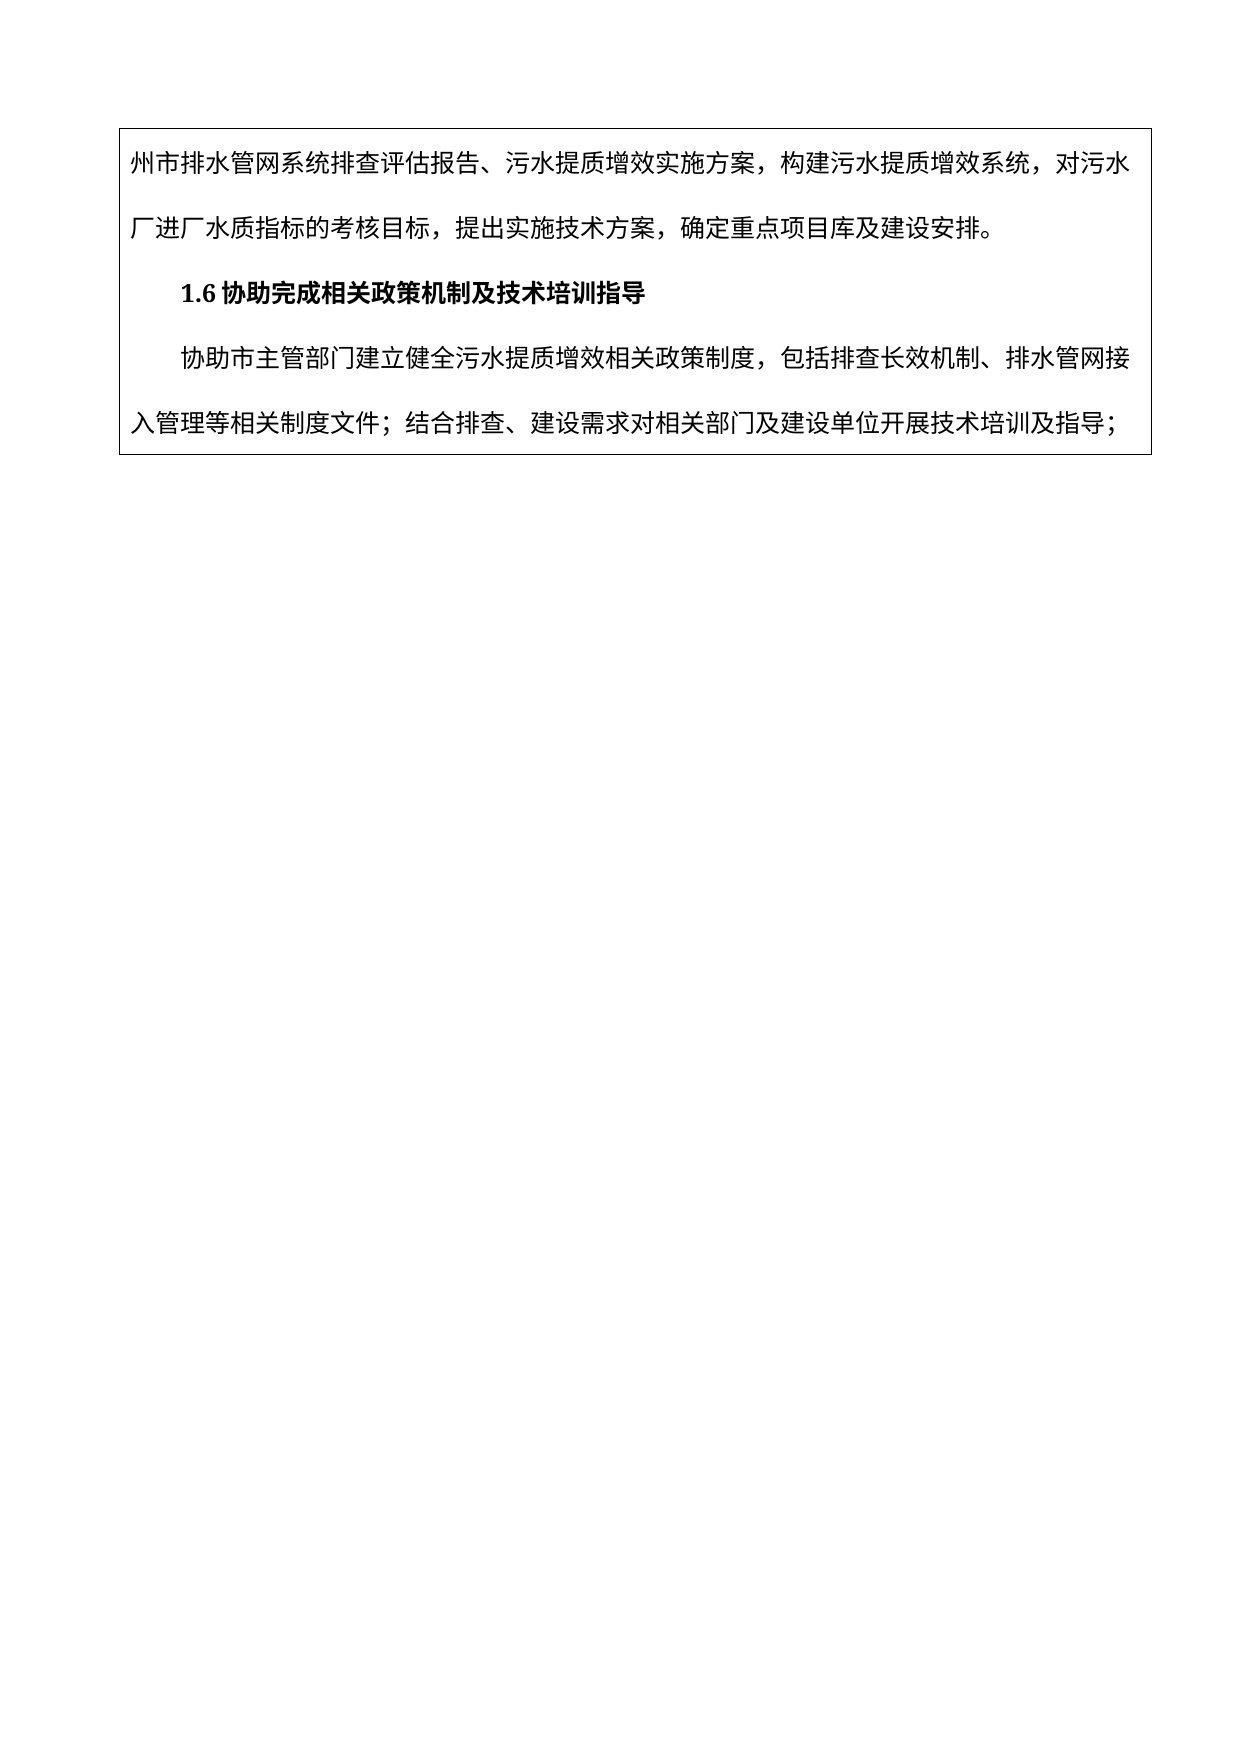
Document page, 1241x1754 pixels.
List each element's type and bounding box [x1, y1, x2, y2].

table_cell [120, 129, 1151, 454]
